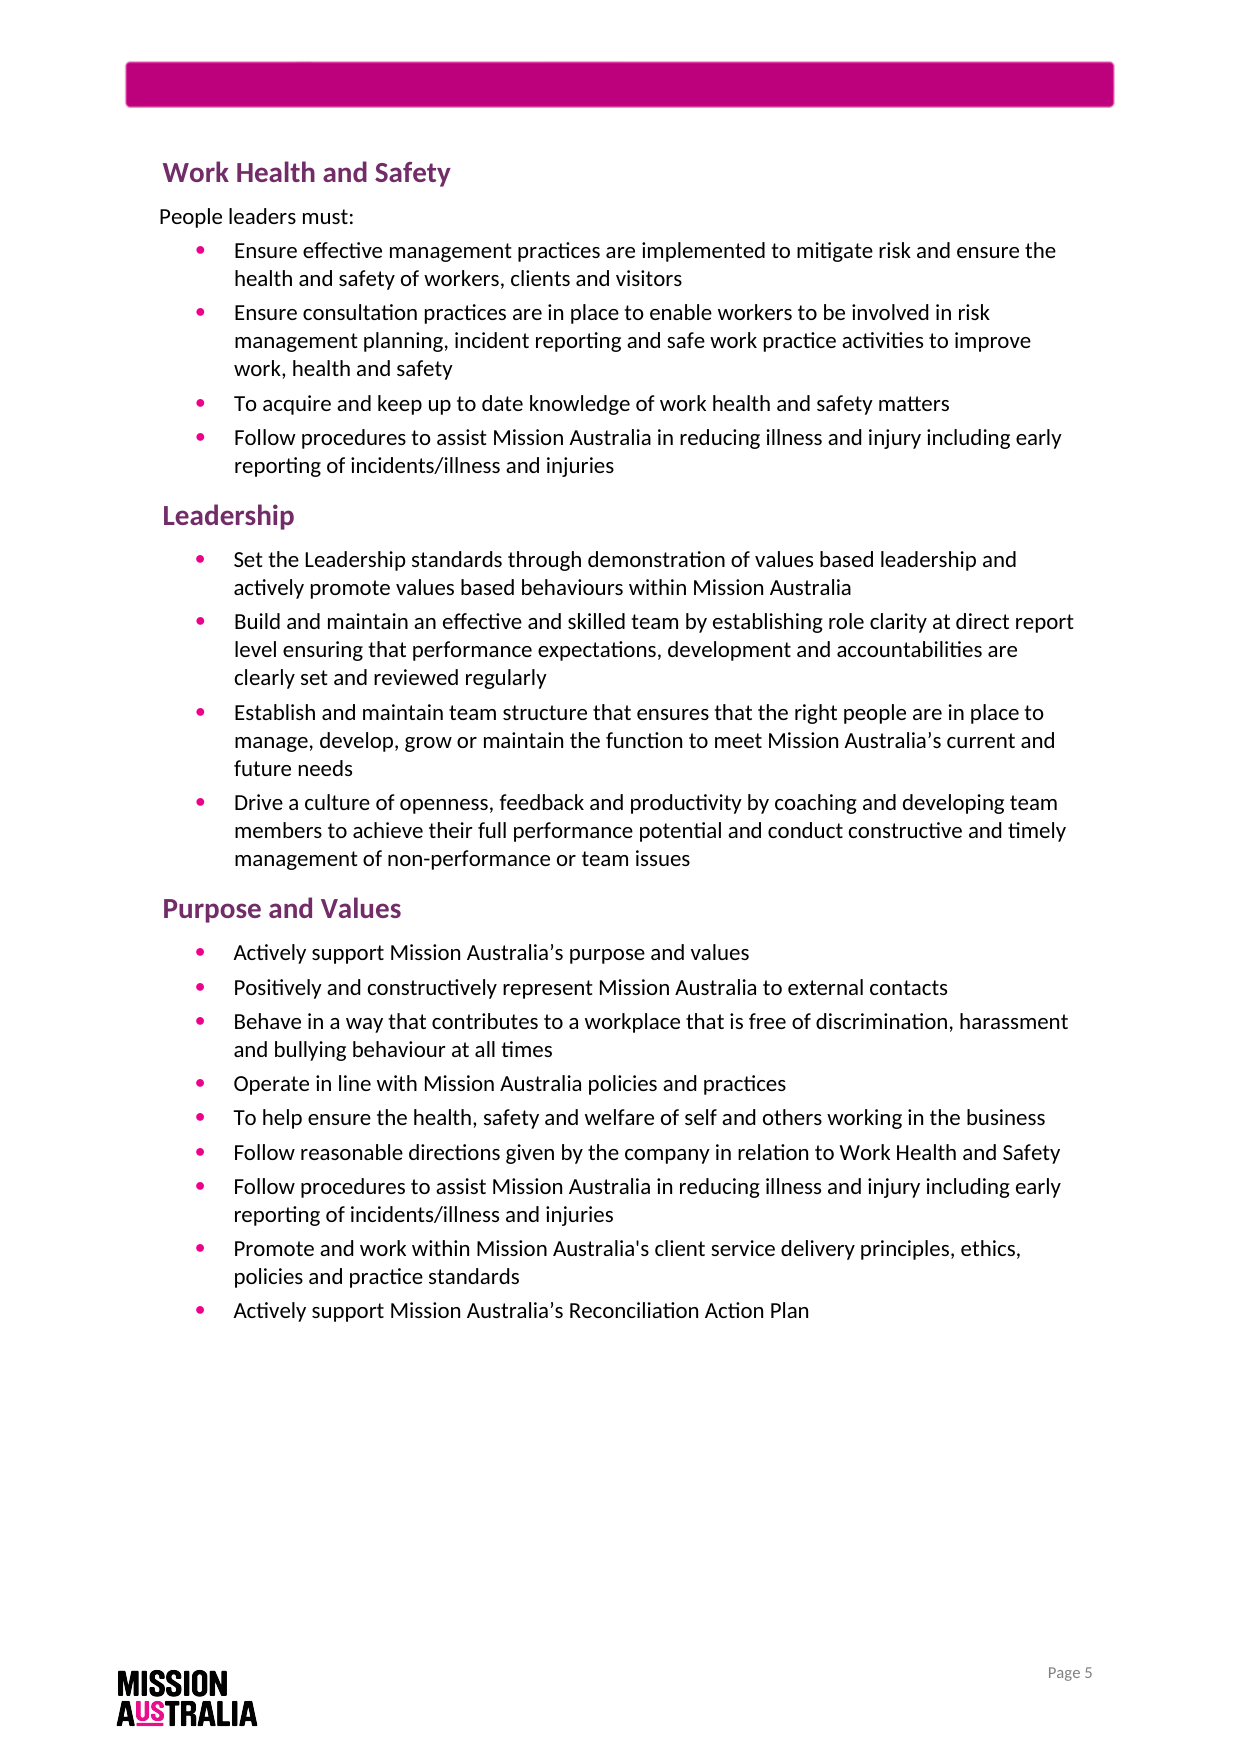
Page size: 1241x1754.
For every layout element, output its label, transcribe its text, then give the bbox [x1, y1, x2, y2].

picture [120, 59, 1117, 115]
table_cell Leadership Set the Leadership standards through demonstration of values based leadership and actively promote values based behaviours within Mission Australia Build and maintain an effective and skilled team by establishing role clarity at direct report level ensuring that performance expectations, development and accountabilities are clearly set and reviewed regularly Establish and maintain team structure that ensures that the right people are in place to manage, develop, grow or maintain the function to meet Mission Australia’s current and future needs Drive a culture of openness, feedback and productivity by coaching and developing team members to achieve their full performance potential and conduct constructive and timely management of non-performance or team issues [148, 491, 1092, 884]
picture [110, 1663, 264, 1733]
table_cell Purpose and Values Actively support Mission Australia’s purpose and values Positively and constructively represent Mission Australia to external contacts Behave in a way that contributes to a workplace that is free of discrimination, harassment and bullying behaviour at all times Operate in line with Mission Australia policies and practices To help ensure the health, safety and welfare of self and others working in the business Follow reasonable directions given by the company in relation to Work Health and Safety Follow procedures to assist Mission Australia in reducing illness and injury including early reporting of incidents/illness and injuries Promote and work within Mission Australia's client service delivery principles, ethics, policies and practice standards Actively support Mission Australia’s Reconciliation Action Plan [148, 884, 1092, 1337]
table_header Work Health and Safety People leaders must: Ensure effective management practices are implemented to mitigate risk and ensure the health and safety of workers, clients and visitors Ensure consultation practices are in place to enable workers to be involved in risk management planning, incident reporting and safe work practice activities to improve work, health and safety To acquire and keep up to date knowledge of work health and safety matters Follow procedures to assist Mission Australia in reducing illness and injury including early reporting of incidents/illness and injuries [148, 148, 1092, 491]
